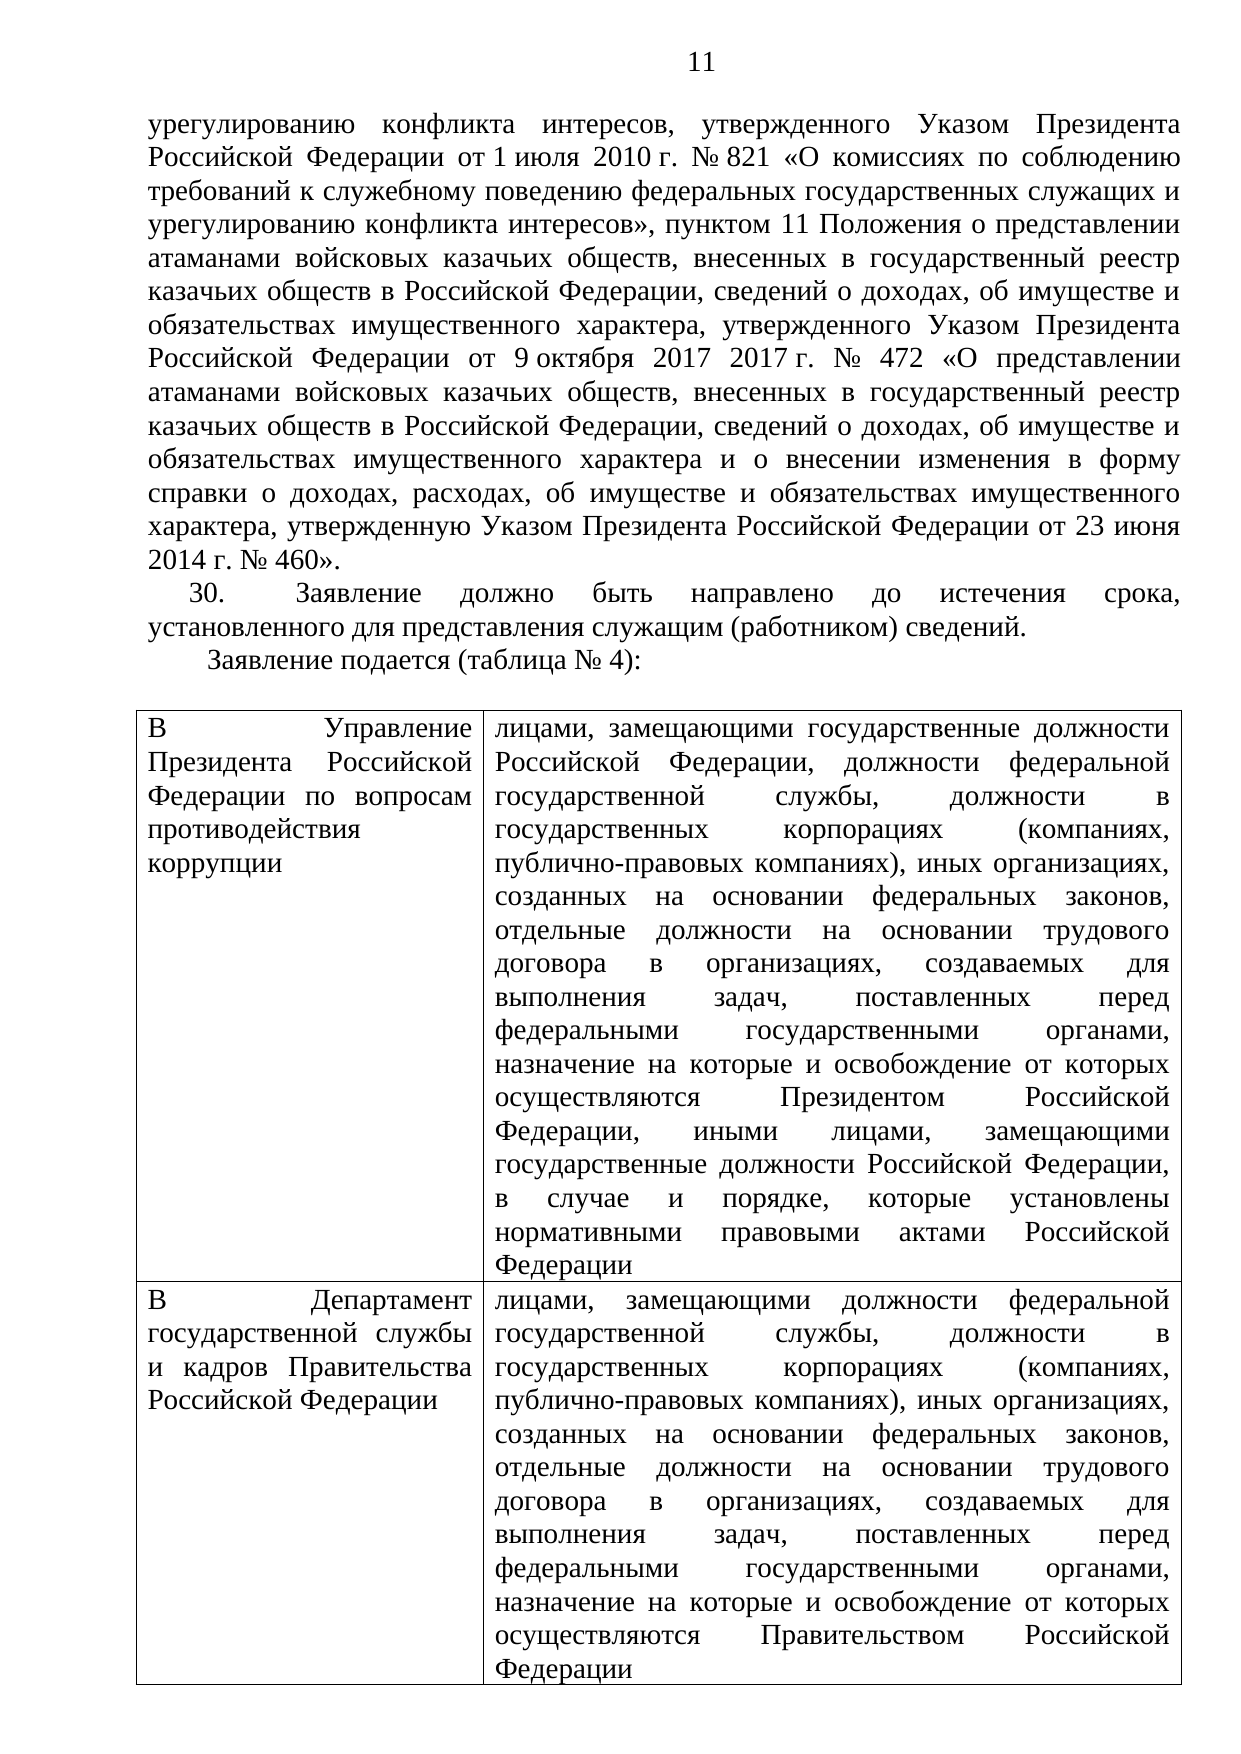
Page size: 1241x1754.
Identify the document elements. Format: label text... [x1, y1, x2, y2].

table_header В Управление Президента Российской Федерации по вопросам противодействия коррупции [137, 711, 483, 1281]
table_cell лицами, замещающими должности федеральной государственной службы, должности в государственных корпорациях (компаниях, публично-правовых компаниях), иных организациях, созданных на основании федеральных законов, отдельные должности на основании трудового договора в организациях, создаваемых для выполнения задач, поставленных перед федеральными государственными органами, назначение на которые и освобождение от которых осуществляются Правительством Российской Федерации [484, 1282, 1181, 1684]
list Заявление должно быть направлено до истечения срока, установленного для представления служащим (работником) сведений. [148, 575, 1181, 642]
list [148, 106, 1181, 575]
list Заявление подается (таблица № 4): [148, 642, 1181, 676]
table_header лицами, замещающими государственные должности Российской Федерации, должности федеральной государственной службы, должности в государственных корпорациях (компаниях, публично-правовых компаниях), иных организациях, созданных на основании федеральных законов, отдельные должности на основании трудового договора в организациях, создаваемых для выполнения задач, поставленных перед федеральными государственными органами, назначение на которые и освобождение от которых осуществляются Президентом Российской Федерации, иными лицами, замещающими государственные должности Российской Федерации, в случае и порядке, которые установлены нормативными правовыми актами Российской Федерации [484, 711, 1181, 1281]
table_cell В Департамент государственной службы и кадров Правительства Российской Федерации [137, 1282, 483, 1684]
